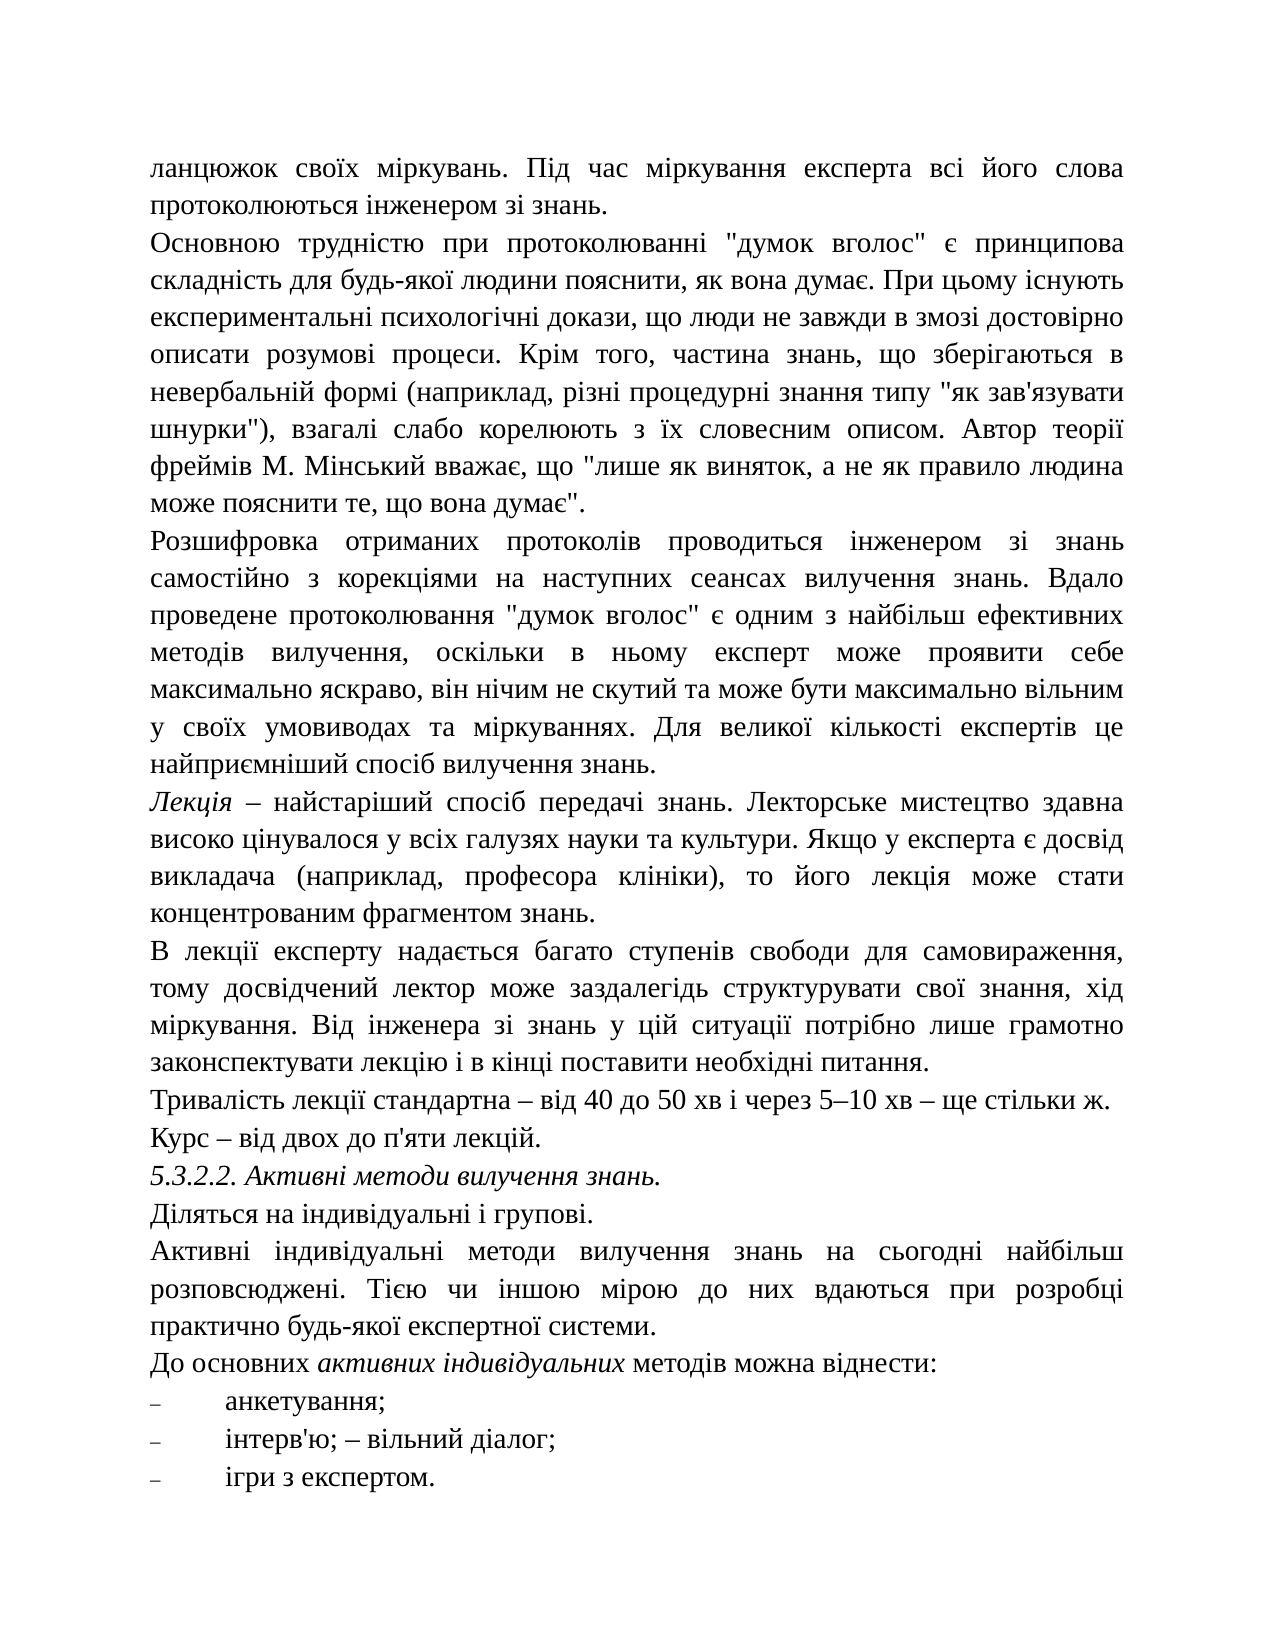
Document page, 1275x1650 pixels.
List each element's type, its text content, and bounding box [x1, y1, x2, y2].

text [150, 150, 1125, 221]
list анкетування; [150, 1383, 1125, 1417]
text Тривалість лекції стандартна – від 40 до 50 хв і через 5–10 хв – ще стільки ж. [150, 1082, 1125, 1116]
list інтерв'ю; – вільний діалог; [150, 1421, 1125, 1454]
text Курс – від двох до п'яти лекцій. [150, 1120, 1125, 1153]
text Активні індивідуальні методи вилучення знань на сьогодні найбільш розповсюджені. Тією чи іншою мірою до них вдаються при розробці практично будь-якої експертної системи. [150, 1233, 1125, 1341]
text Лекція – найстаріший спосіб передачі знань. Лекторське мистецтво здавна високо цінувалося у всіх галузях науки та культури. Якщо у експерта є досвід викладача (наприклад, професора клініки), то його лекція може стати концентрованим фрагментом знань. [150, 784, 1125, 929]
text В лекції експерту надається багато ступенів свободи для самовираження, тому досвідчений лектор може заздалегідь структурувати свої знання, хід міркування. Від інженера зі знань у цій ситуації потрібно лише грамотно законспектувати лекцію і в кінці поставити необхідні питання. [150, 933, 1125, 1078]
text Основною трудністю при протоколюванні "думок вголос" є принципова складність для будь-якої людини пояснити, як вона думає. При цьому існують експериментальні психологічні докази, що люди не завжди в змозі достовірно описати розумові процеси. Крім того, частина знань, що зберігаються в невербальній формі (наприклад, різні процедурні знання типу "як зав'язувати шнурки"), взагалі слабо корелюють з їх словесним описом. Автор теорії фреймів М. Мінський вважає, що "лише як виняток, а не як правило людина може пояснити те, що вона думає". [150, 225, 1125, 519]
text До основних активних індивідуальних методів можна віднести: [150, 1346, 1125, 1379]
text Діляться на індивідуальні і групові. [150, 1196, 1125, 1229]
list ігри з експертом. [150, 1459, 1125, 1492]
text 5.3.2.2. Активні методи вилучення знань. [150, 1158, 1125, 1191]
text Розшифровка отриманих протоколів проводиться інженером зі знань самостійно з корекціями на наступних сеансах вилучення знань. Вдало проведене протоколювання "думок вголос" є одним з найбільш ефективних методів вилучення, оскільки в ньому експерт може проявити себе максимально яскраво, він нічим не скутий та може бути максимально вільним у своїх умовиводах та міркуваннях. Для великої кількості експертів це найприємніший спосіб вилучення знань. [150, 523, 1125, 779]
